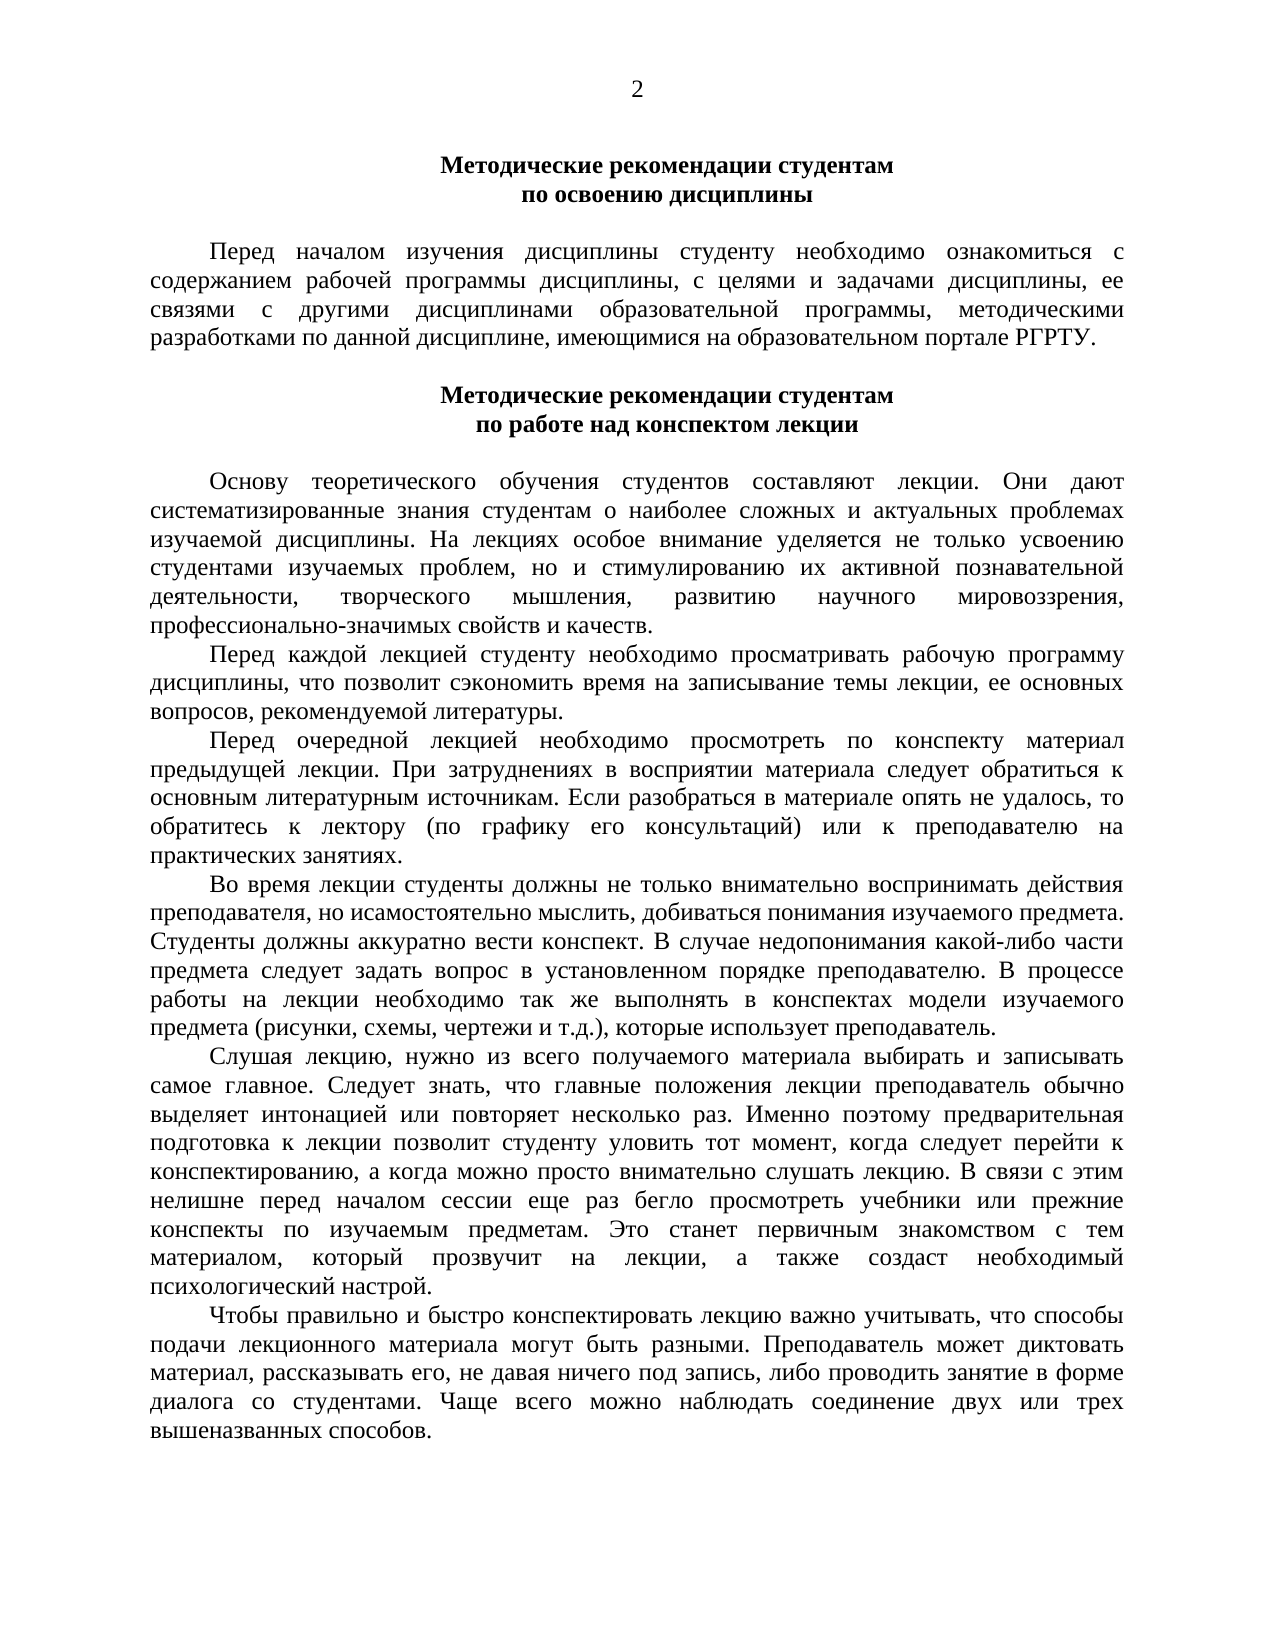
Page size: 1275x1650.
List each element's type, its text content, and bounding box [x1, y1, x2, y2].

text Слушая лекцию, нужно из всего получаемого материала выбирать и записывать самое главное. Следует знать, что главные положения лекции преподаватель обычно выделяет интонацией или повторяет несколько раз. Именно поэтому предварительная подготовка к лекции позволит студенту уловить тот момент, когда следует перейти к конспектированию, а когда можно просто внимательно слушать лекцию. В связи с этим нелишне перед началом сессии еще раз бегло просмотреть учебники или прежние конспекты по изучаемым предметам. Это станет первичным знакомством с тем материалом, который прозвучит на лекции, а также создаст необходимый психологический настрой. [150, 1041, 1125, 1300]
text Чтобы правильно и быстро конспектировать лекцию важно учитывать, что способы подачи лекционного материала могут быть разными. Преподаватель может диктовать материал, рассказывать его, не давая ничего под запись, либо проводить занятие в форме диалога со студентами. Чаще всего можно наблюдать соединение двух или трех вышеназванных способов. [150, 1300, 1125, 1444]
text Перед очередной лекцией необходимо просмотреть по конспекту материал предыдущей лекции. При затруднениях в восприятии материала следует обратиться к основным литературным источникам. Если разобраться в материале опять не удалось, то обратитесь к лектору (по графику его консультаций) или к преподавателю на практических занятиях. [150, 725, 1125, 869]
text Во время лекции студенты должны не только внимательно воспринимать действия преподавателя, но исамостоятельно мыслить, добиваться понимания изучаемого предмета. Студенты должны аккуратно вести конспект. В случае недопонимания какой-либо части предмета следует задать вопрос в установленном порядке преподавателю. В процессе работы на лекции необходимо так же выполнять в конспектах модели изучаемого предмета (рисунки, схемы, чертежи и т.д.), которые использует преподаватель. [150, 869, 1125, 1041]
text Перед каждой лекцией студенту необходимо просматривать рабочую программу дисциплины, что позволит сэкономить время на записывание темы лекции, ее основных вопросов, рекомендуемой литературы. [150, 639, 1125, 725]
text по освоению дисциплины [150, 179, 1125, 207]
text Перед началом изучения дисциплины студенту необходимо ознакомиться с содержанием рабочей программы дисциплины, с целями и задачами дисциплины, ее связями с другими дисциплинами образовательной программы, методическими разработками по данной дисциплине, имеющимися на образовательном портале РГРТУ. [150, 236, 1125, 351]
text по работе над конспектом лекции [150, 409, 1125, 437]
text Методические рекомендации студентам [150, 380, 1125, 409]
text Методические рекомендации студентам [150, 150, 1125, 179]
text Основу теоретического обучения студентов составляют лекции. Они дают систематизированные знания студентам о наиболее сложных и актуальных проблемах изучаемой дисциплины. На лекциях особое внимание уделяется не только усвоению студентами изучаемых проблем, но и стимулированию их активной познавательной деятельности, творческого мышления, развитию научного мировоззрения, профессионально-значимых свойств и качеств. [150, 466, 1125, 639]
